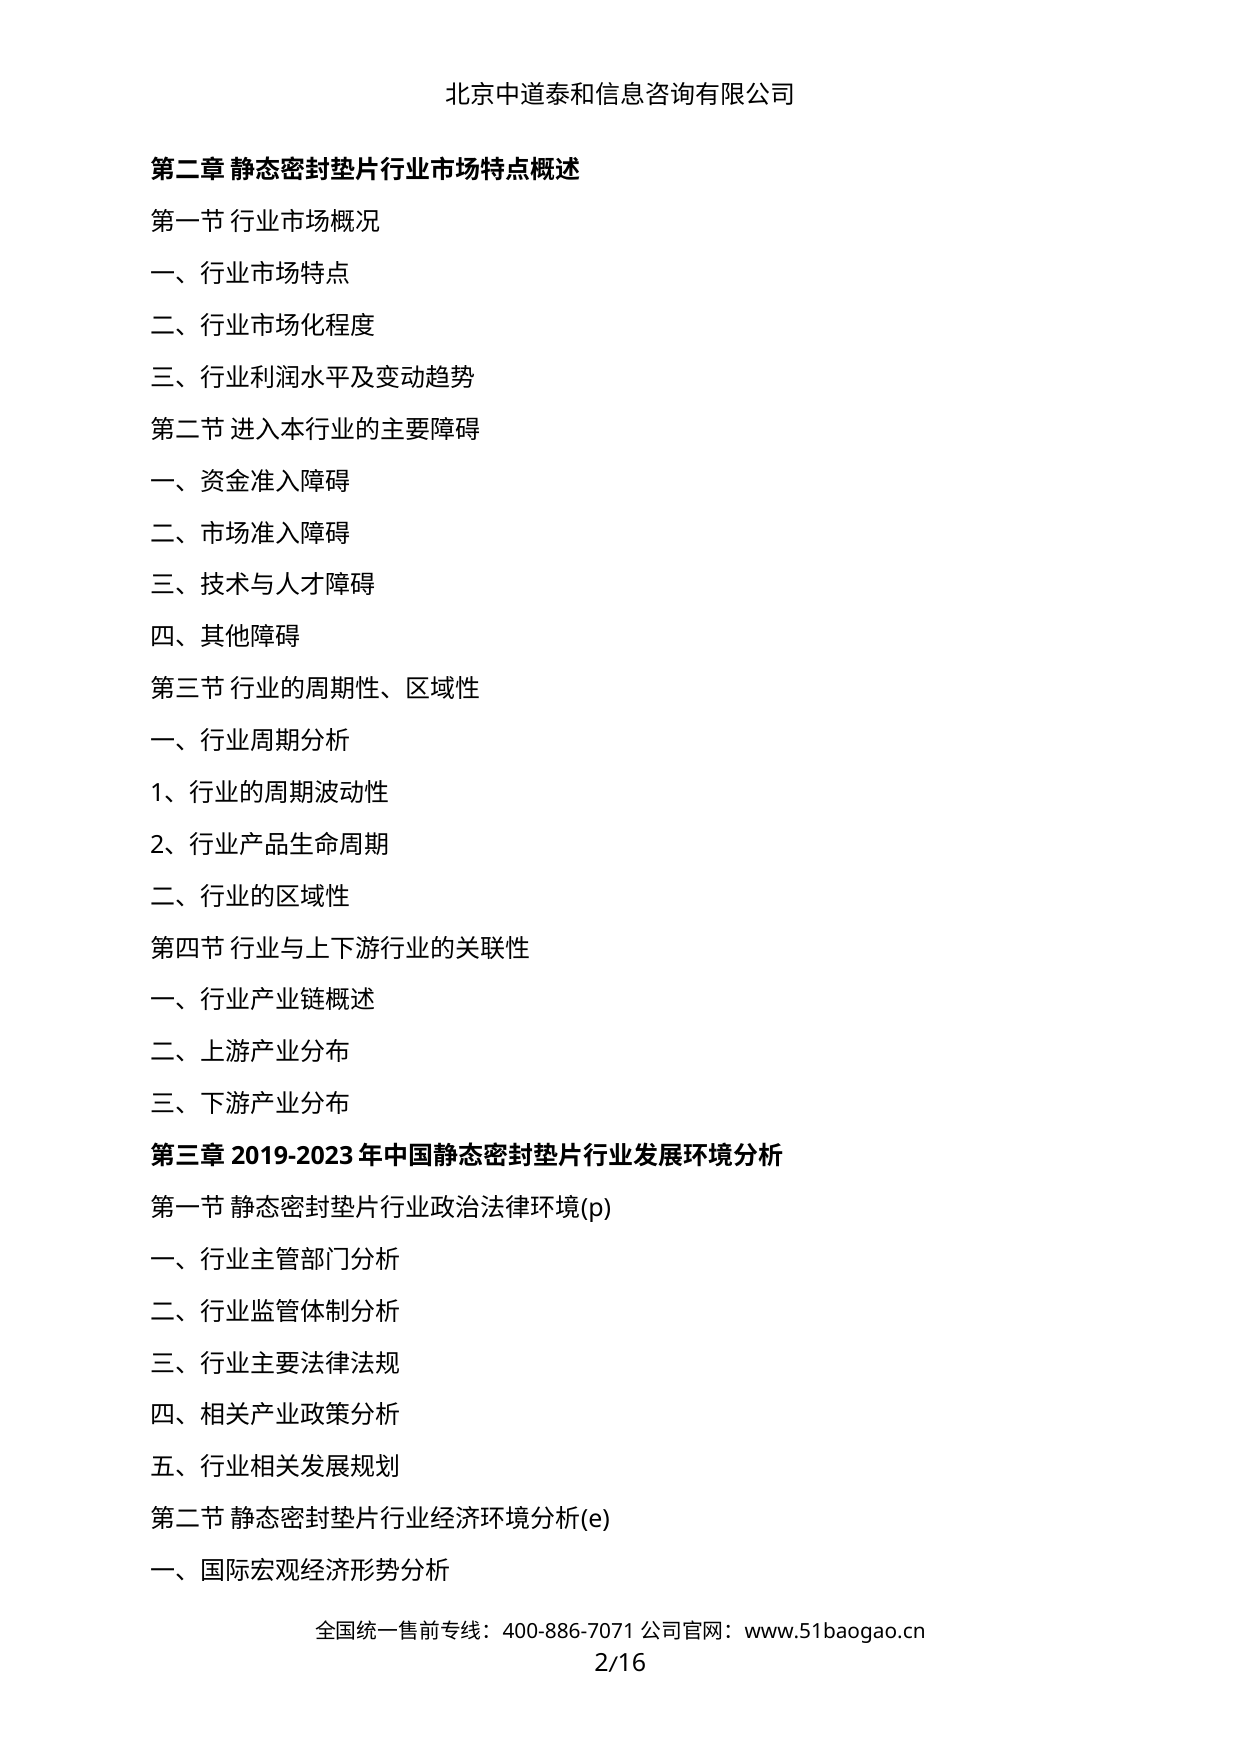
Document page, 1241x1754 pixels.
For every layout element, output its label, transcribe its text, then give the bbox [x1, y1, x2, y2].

text 一、行业市场特点 [150, 254, 1090, 290]
text 第一节 行业市场概况 [150, 202, 1090, 238]
text 一、国际宏观经济形势分析 [150, 1551, 1090, 1587]
text 四、其他障碍 [150, 617, 1090, 653]
text 二、上游产业分布 [150, 1032, 1090, 1068]
text 四、相关产业政策分析 [150, 1395, 1090, 1431]
text 一、行业主管部门分析 [150, 1239, 1090, 1276]
text 2、行业产品生命周期 [150, 824, 1090, 861]
text 第三章 2019-2023年中国静态密封垫片行业发展环境分析 [150, 1136, 1090, 1172]
text 一、行业周期分析 [150, 721, 1090, 757]
text 第三节 行业的周期性、区域性 [150, 669, 1090, 705]
text 三、技术与人才障碍 [150, 565, 1090, 601]
text 一、资金准入障碍 [150, 461, 1090, 497]
text 二、行业市场化程度 [150, 306, 1090, 342]
text 第二节 进入本行业的主要障碍 [150, 409, 1090, 446]
text 五、行业相关发展规划 [150, 1447, 1090, 1483]
text 三、下游产业分布 [150, 1084, 1090, 1120]
text 第二节 静态密封垫片行业经济环境分析(e) [150, 1499, 1090, 1535]
text 第四节 行业与上下游行业的关联性 [150, 928, 1090, 964]
text 二、市场准入障碍 [150, 513, 1090, 549]
text 第二章 静态密封垫片行业市场特点概述 [150, 150, 1090, 186]
text 二、行业监管体制分析 [150, 1291, 1090, 1327]
text 一、行业产业链概述 [150, 980, 1090, 1016]
text 第一节 静态密封垫片行业政治法律环境(p) [150, 1187, 1090, 1224]
text 1、行业的周期波动性 [150, 772, 1090, 809]
text 三、行业主要法律法规 [150, 1343, 1090, 1379]
text 二、行业的区域性 [150, 876, 1090, 912]
text 三、行业利润水平及变动趋势 [150, 357, 1090, 394]
